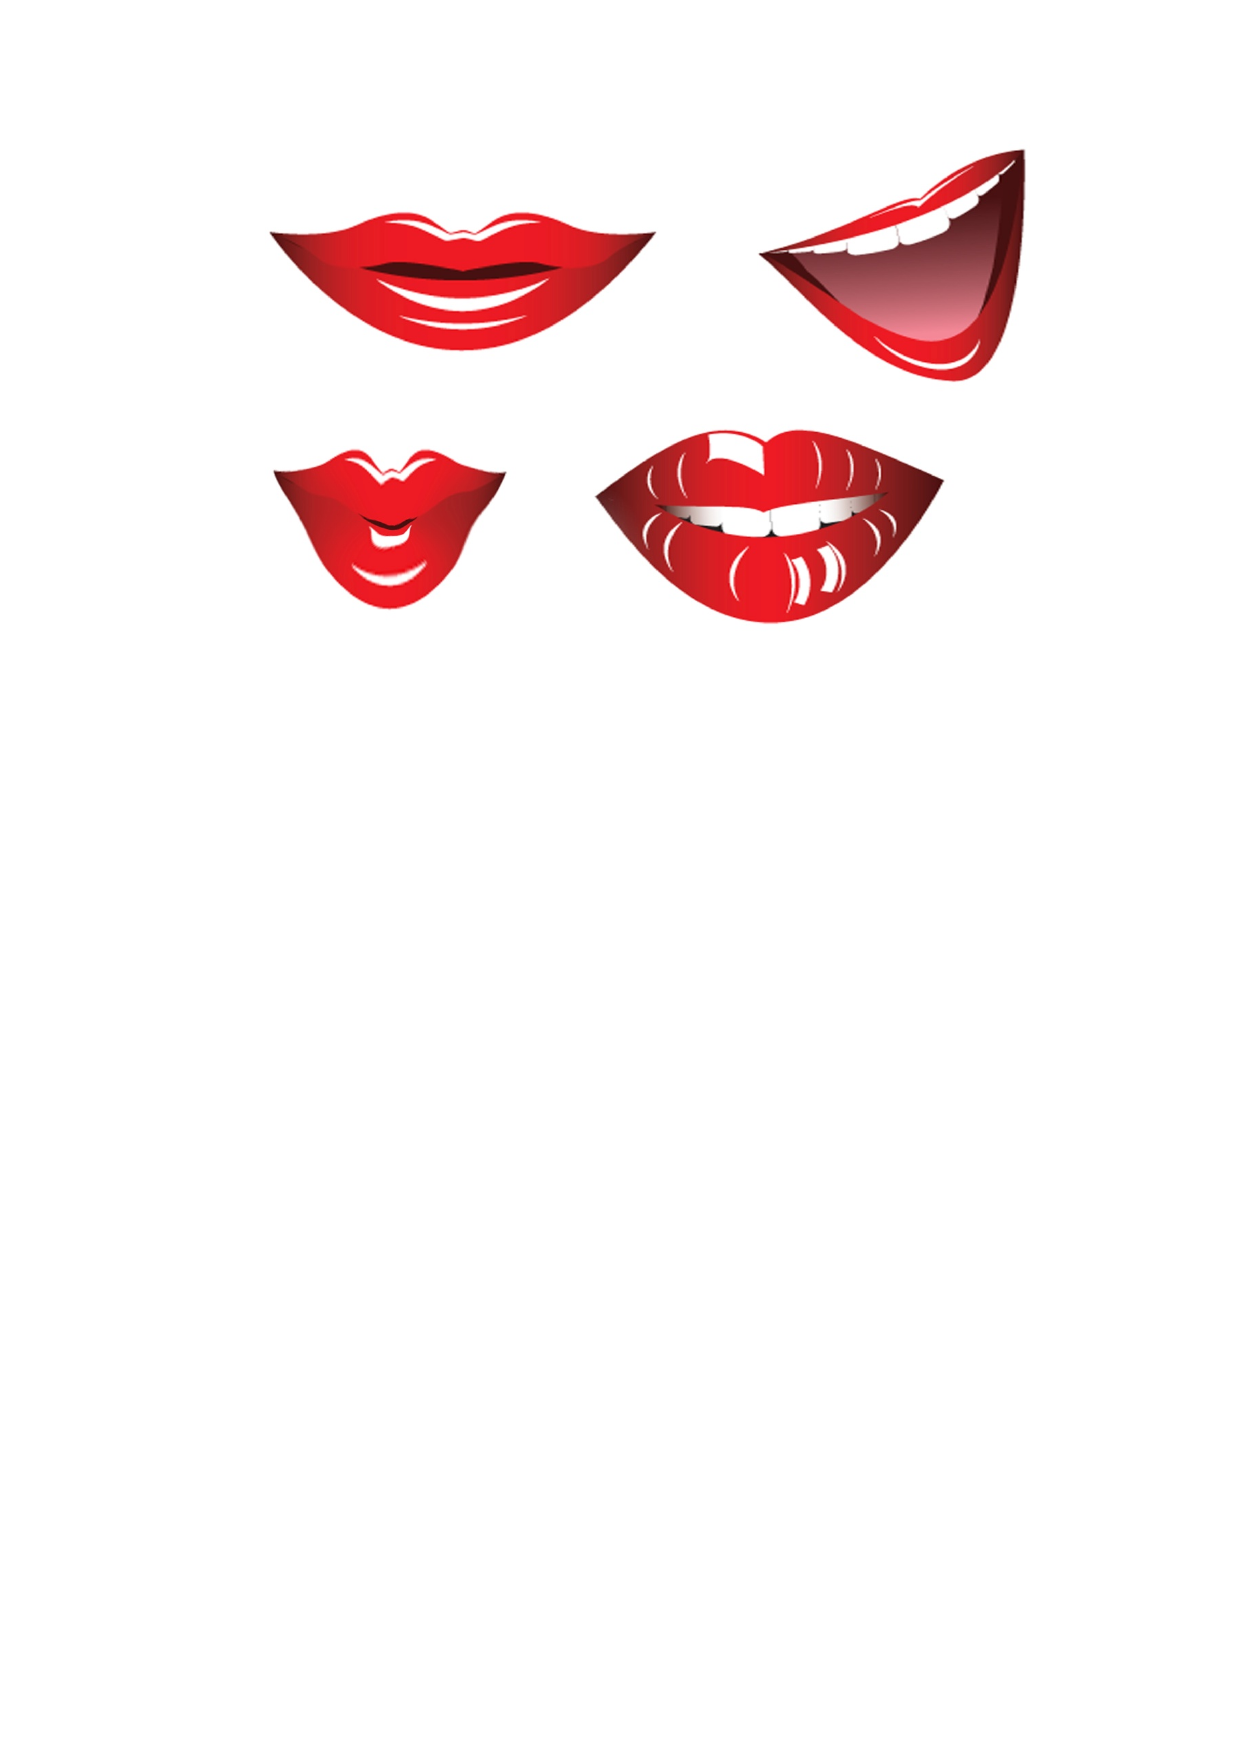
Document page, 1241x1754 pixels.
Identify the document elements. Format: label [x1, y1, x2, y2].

picture [177, 118, 1152, 667]
